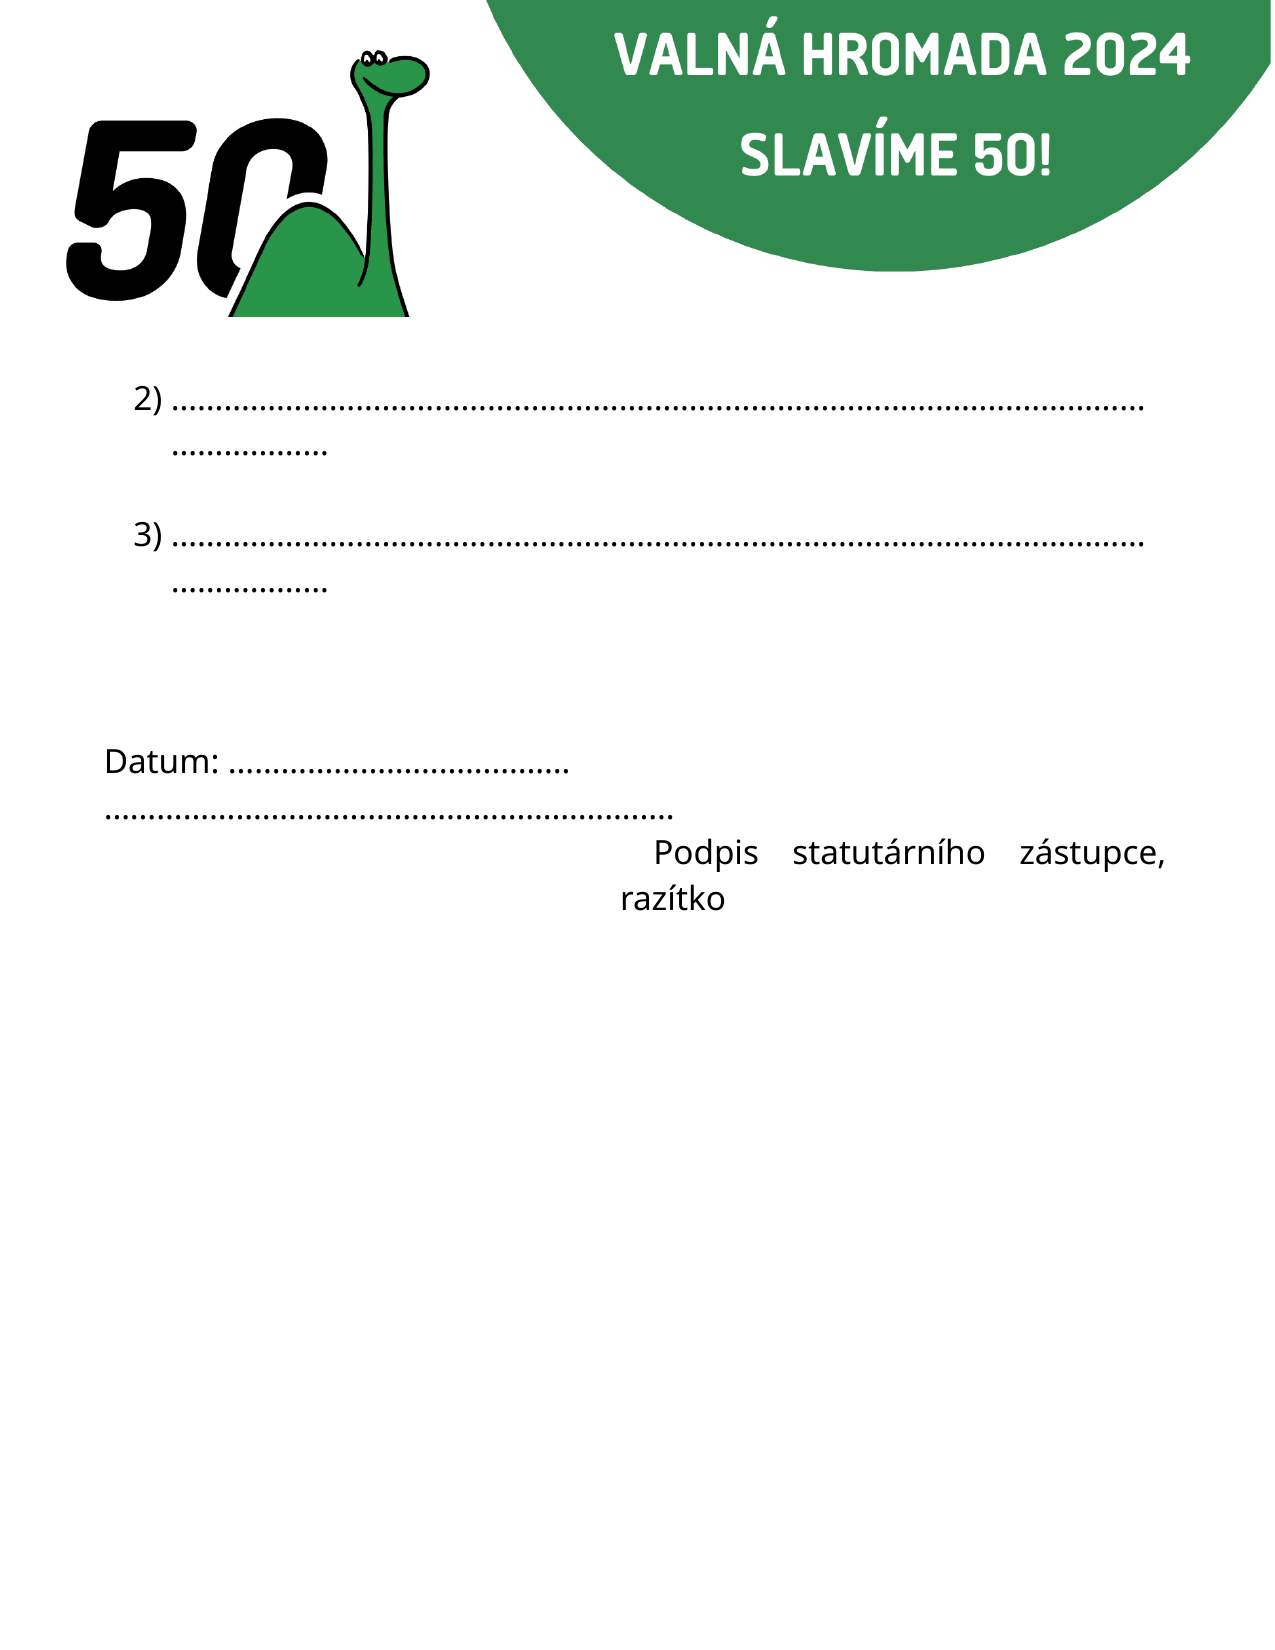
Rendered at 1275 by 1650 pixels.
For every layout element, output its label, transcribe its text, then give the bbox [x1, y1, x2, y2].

list ………………………………………………………………………………………………………………… [133, 375, 1167, 466]
picture [17, 0, 1271, 317]
list ………………………………………………………………………………………………………………… [133, 511, 1167, 602]
text Podpis statutárního zástupce, razítko [620, 829, 1167, 920]
text Datum: ………………………………… ……………………………………………………..… [103, 738, 1167, 829]
